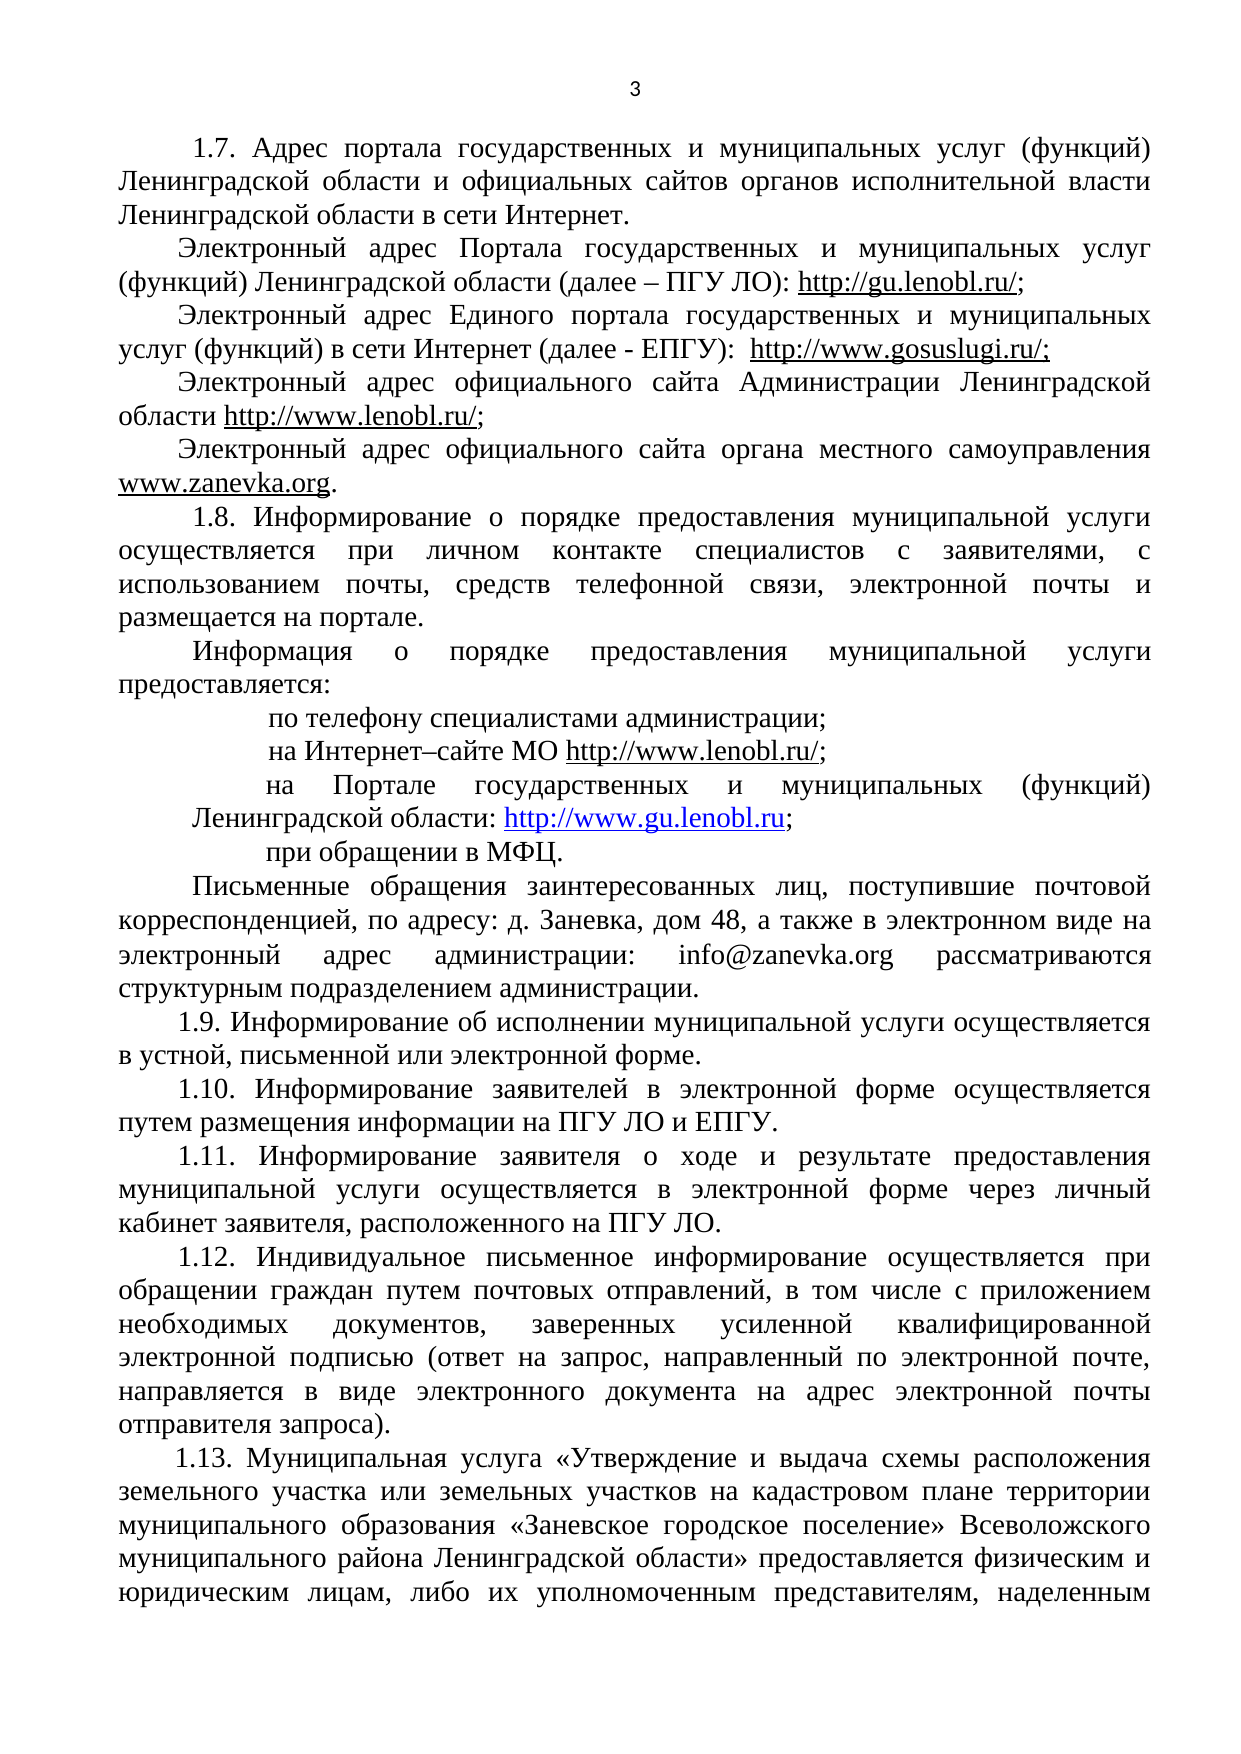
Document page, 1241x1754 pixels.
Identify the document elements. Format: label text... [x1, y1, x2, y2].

text Письменные обращения заинтересованных лиц, поступившие почтовой корреспонденцией, по адресу: д. Заневка, дом 48, а также в электронном виде на электронный адрес администрации: info@zanevka.org рассматриваются структурным подразделением администрации. [118, 868, 1152, 1004]
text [118, 1440, 1152, 1608]
text Электронный адрес официального сайта органа местного самоуправления www.zanevka.org. [118, 432, 1152, 499]
text 1.12. Индивидуальное письменное информирование осуществляется при обращении граждан путем почтовых отправлений, в том числе с приложением необходимых документов, заверенных усиленной квалифицированной электронной подписью (ответ на запрос, направленный по электронной почте, направляется в виде электронного документа на адрес электронной почты отправителя запроса). [118, 1239, 1152, 1440]
text 1.7. Адрес портала государственных и муниципальных услуг (функций) Ленинградской области и официальных сайтов органов исполнительной власти Ленинградской области в сети Интернет. [118, 130, 1152, 230]
text Информация о порядке предоставления муниципальной услуги предоставляется: [118, 633, 1152, 700]
text Электронный адрес официального сайта Администрации Ленинградской области http://www.lenobl.ru/; [118, 364, 1152, 432]
text Электронный адрес Портала государственных и муниципальных услуг (функций) Ленинградской области (далее – ПГУ ЛО): http://gu.lenobl.ru/; [118, 230, 1152, 297]
text Электронный адрес Единого портала государственных и муниципальных услуг (функций) в сети Интернет (далее - ЕПГУ): http://www.gosuslugi.ru/; [118, 297, 1152, 364]
text 1.10. Информирование заявителей в электронной форме осуществляется путем размещения информации на ПГУ ЛО и ЕПГУ. [118, 1071, 1152, 1138]
text 1.9. Информирование об исполнении муниципальной услуги осуществляется в устной, письменной или электронной форме. [118, 1004, 1152, 1071]
text на Портале государственных и муниципальных (функций) Ленинградской области: http://www.gu.lenobl.ru; [192, 767, 1152, 834]
text при обращении в МФЦ. [192, 834, 1152, 868]
text 1.8. Информирование о порядке предоставления муниципальной услуги осуществляется при личном контакте специалистов с заявителями, с использованием почты, средств телефонной связи, электронной почты и размещается на портале. [118, 499, 1152, 633]
text 1.11. Информирование заявителя о ходе и результате предоставления муниципальной услуги осуществляется в электронной форме через личный кабинет заявителя, расположенного на ПГУ ЛО. [118, 1138, 1152, 1239]
text по телефону специалистами администрации; [268, 700, 1152, 733]
text на Интернет–сайте МО http://www.lenobl.ru/; [268, 733, 1152, 767]
